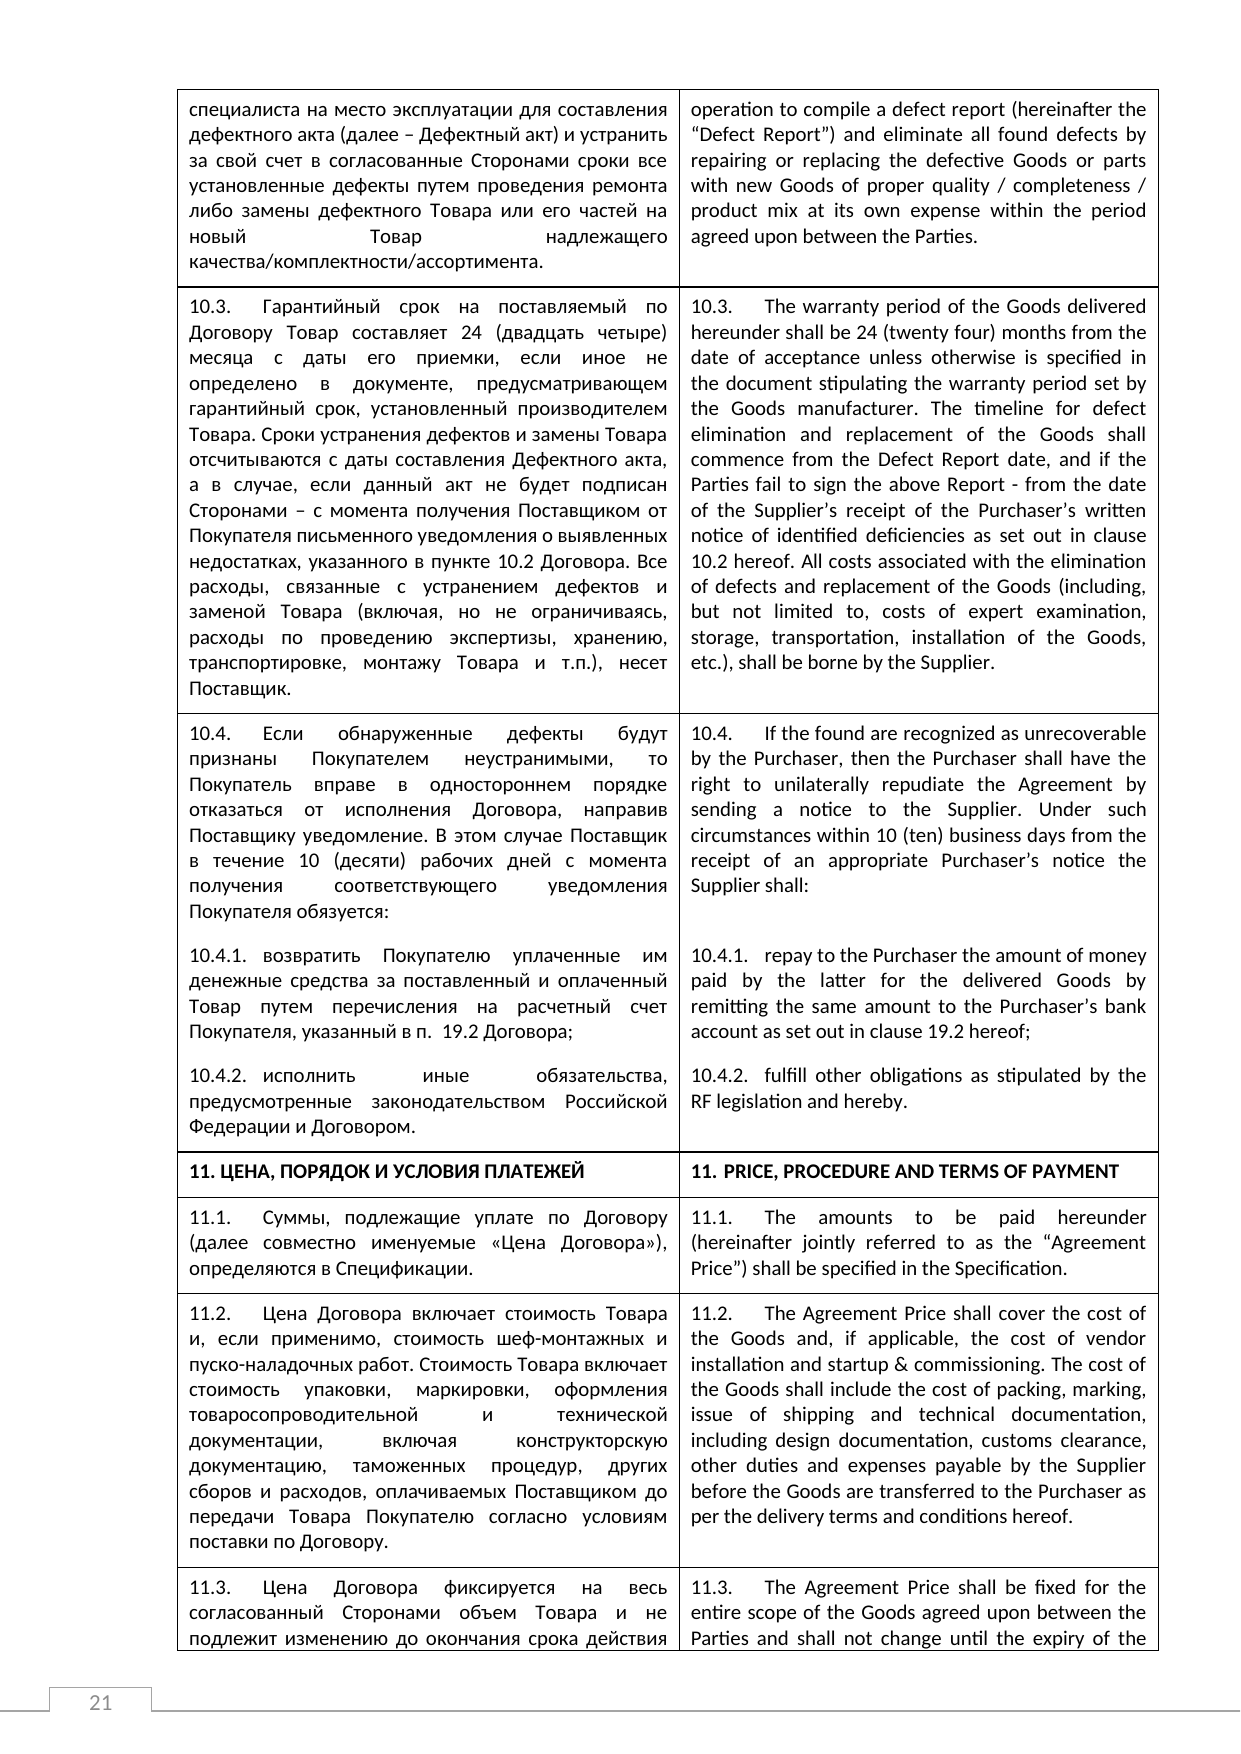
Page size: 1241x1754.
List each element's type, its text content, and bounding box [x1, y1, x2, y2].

table_cell 11.1. The amounts to be paid hereunder (hereinafter jointly referred to as the “Agreement Price”) shall be specified in the Specification. [680, 1198, 1158, 1293]
table_cell 10.3. The warranty period of the Goods delivered hereunder shall be 24 (twenty four) months from the date of acceptance unless otherwise is specified in the document stipulating the warranty period set by the Goods manufacturer. The timeline for defect elimination and replacement of the Goods shall commence from the Defect Report date, and if the Parties fail to sign the above Report - from the date of the Supplier’s receipt of the Purchaser’s written notice of identified deficiencies as set out in clause 10.2 hereof. All costs associated with the elimination of defects and replacement of the Goods (including, but not limited to, costs of expert examination, storage, transportation, installation of the Goods, etc.), shall be borne by the Supplier. [680, 288, 1158, 713]
table_cell 11. PRICE, PROCEDURE AND TERMS OF PAYMENT [680, 1153, 1158, 1197]
table_cell 10.4.2. fulfill other obligations as stipulated by the RF legislation and hereby. [680, 1056, 1158, 1151]
table_cell 10.4. Если обнаруженные дефекты будут признаны Покупателем неустранимыми, то Покупатель вправе в одностороннем порядке отказаться от исполнения Договора, направив Поставщику уведомление. В этом случае Поставщик в течение 10 (десяти) рабочих дней с момента получения соответствующего уведомления Покупателя обязуется: [178, 714, 679, 936]
table_cell 11. ЦЕНА, ПОРЯДОК И УСЛОВИЯ ПЛАТЕЖЕЙ [178, 1153, 679, 1197]
table_cell 11.1. Суммы, подлежащие уплате по Договору (далее совместно именуемые «Цена Договора»), определяются в Спецификации. [178, 1198, 679, 1293]
table_cell 11.2. Цена Договора включает стоимость Товара и, если применимо, стоимость шеф-монтажных и пуско-наладочных работ. Стоимость Товара включает стоимость упаковки, маркировки, оформления товаросопроводительной и технической документации, включая конструкторскую документацию, таможенных процедур, других сборов и расходов, оплачиваемых Поставщиком до передачи Товара Покупателю согласно условиям поставки по Договору. [178, 1294, 679, 1567]
table_cell 10.3. Гарантийный срок на поставляемый по Договору Товар составляет 24 (двадцать четыре) месяца с даты его приемки, если иное не определено в документе, предусматривающем гарантийный срок, установленный производителем Товара. Сроки устранения дефектов и замены Товара отсчитываются с даты составления Дефектного акта, а в случае, если данный акт не будет подписан Сторонами – с момента получения Поставщиком от Покупателя письменного уведомления о выявленных недостатках, указанного в пункте 10.2 Договора. Все расходы, связанные с устранением дефектов и заменой Товара (включая, но не ограничиваясь, расходы по проведению экспертизы, хранению, транспортировке, монтажу Товара и т.п.), несет Поставщик. [178, 288, 679, 713]
table_cell 10.4.1. возвратить Покупателю уплаченные им денежные средства за поставленный и оплаченный Товар путем перечисления на расчетный счет Покупателя, указанный в п. 19.2 Договора; [178, 936, 679, 1056]
table_cell 11.2. The Agreement Price shall cover the cost of the Goods and, if applicable, the cost of vendor installation and startup & commissioning. The cost of the Goods shall include the cost of packing, marking, issue of shipping and technical documentation, including design documentation, customs clearance, other duties and expenses payable by the Supplier before the Goods are transferred to the Purchaser as per the delivery terms and conditions hereof. [680, 1294, 1158, 1567]
table_cell 10.4.2. исполнить иные обязательства, предусмотренные законодательством Российской Федерации и Договором. [178, 1056, 679, 1151]
table_cell 10.4. If the found are recognized as unrecoverable by the Purchaser, then the Purchaser shall have the right to unilaterally repudiate the Agreement by sending a notice to the Supplier. Under such circumstances within 10 (ten) business days from the receipt of an appropriate Purchaser’s notice the Supplier shall: [680, 714, 1158, 936]
table_cell 10.4.1. repay to the Purchaser the amount of money paid by the latter for the delivered Goods by remitting the same amount to the Purchaser’s bank account as set out in clause 19.2 hereof; [680, 936, 1158, 1056]
